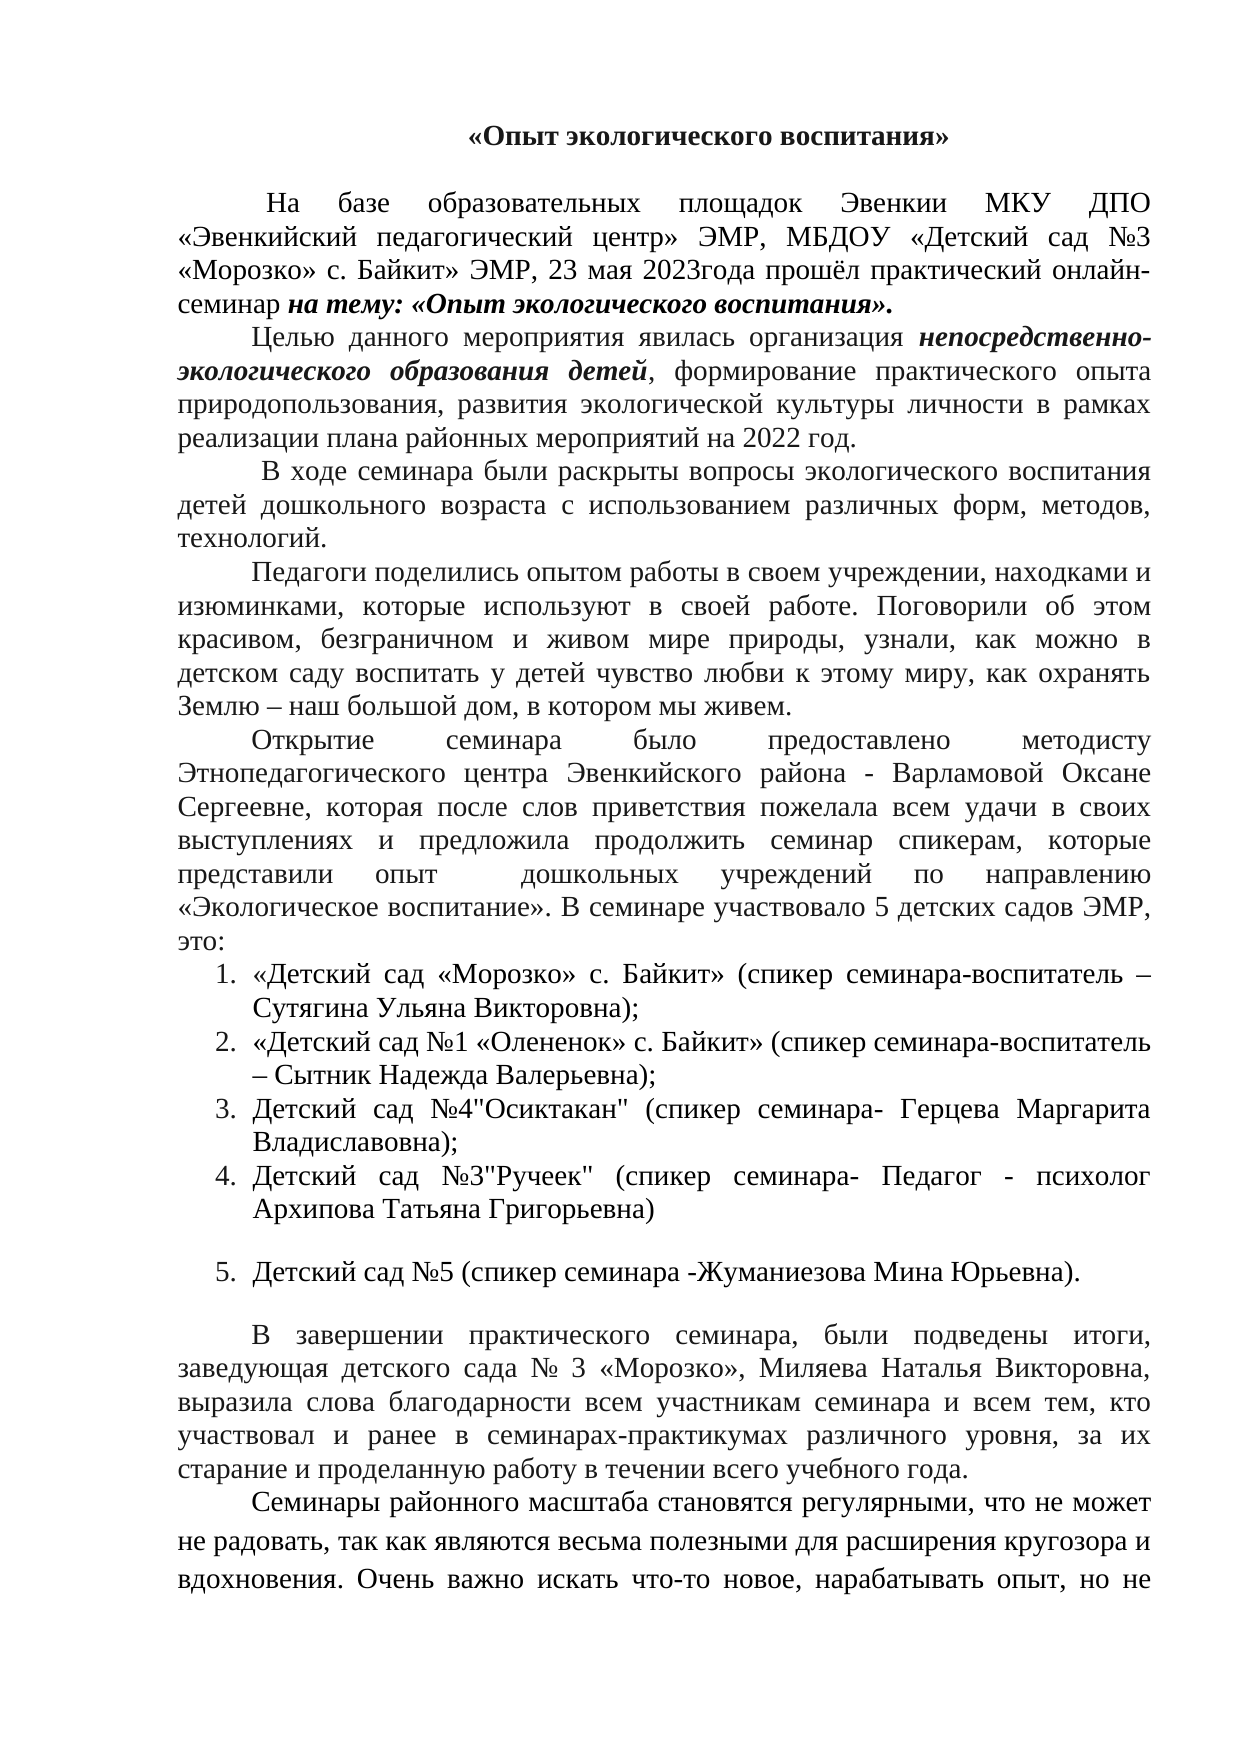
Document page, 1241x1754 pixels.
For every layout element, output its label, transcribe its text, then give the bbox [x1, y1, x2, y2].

text Целью данного мероприятия явилась организация непосредственно-экологического образования детей, формирование практического опыта природопользования, развития экологической культуры личности в рамках реализации плана районных мероприятий на 2022 год. [177, 319, 1152, 453]
list Детский сад №3"Ручеек" (спикер семинара- Педагог - психолог Архипова Татьяна Григорьевна) [215, 1158, 1152, 1225]
list «Детский сад №1 «Олененок» с. Байкит» (спикер семинара-воспитатель – Сытник Надежда Валерьевна); [215, 1024, 1152, 1091]
text На базе образовательных площадок Эвенкии МКУ ДПО «Эвенкийский педагогический центр» ЭМР, МБДОУ «Детский сад №3 «Морозко» с. Байкит» ЭМР, 23 мая 2023года прошёл практический онлайн-семинар на тему: «Опыт экологического воспитания». [177, 185, 1152, 319]
text В ходе семинара были раскрыты вопросы экологического воспитания детей дошкольного возраста с использованием различных форм, методов, технологий. [177, 453, 1152, 554]
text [177, 1484, 1152, 1595]
list Детский сад №4"Осиктакан" (спикер семинара- Герцева Маргарита Владиславовна); [215, 1091, 1152, 1158]
text Педагоги поделились опытом работы в своем учреждении, находками и изюминками, которые используют в своей работе. Поговорили об этом красивом, безграничном и живом мире природы, узнали, как можно в детском саду воспитать у детей чувство любви к этому миру, как охранять Землю – наш большой дом, в котором мы живем. [177, 554, 1152, 722]
text «Опыт экологического воспитания» [177, 118, 1152, 152]
list «Детский сад «Морозко» с. Байкит» (спикер семинара-воспитатель – Сутягина Ульяна Викторовна); [215, 957, 1152, 1024]
text В завершении практического семинара, были подведены итоги, заведующая детского сада № 3 «Морозко», Миляева Наталья Викторовна, выразила слова благодарности всем участникам семинара и всем тем, кто участвовал и ранее в семинарах-практикумах различного уровня, за их старание и проделанную работу в течении всего учебного года. [177, 1317, 1152, 1484]
text Открытие семинара было предоставлено методисту Этнопедагогического центра Эвенкийского района - Варламовой Оксане Сергеевне, которая после слов приветствия пожелала всем удачи в своих выступлениях и предложила продолжить семинар спикерам, которые представили опыт дошкольных учреждений по направлению «Экологическое воспитание». В семинаре участвовало 5 детских садов ЭМР, это: [177, 722, 1152, 957]
list Детский сад №5 (спикер семинара -Жуманиезова Мина Юрьевна). [215, 1254, 1152, 1288]
